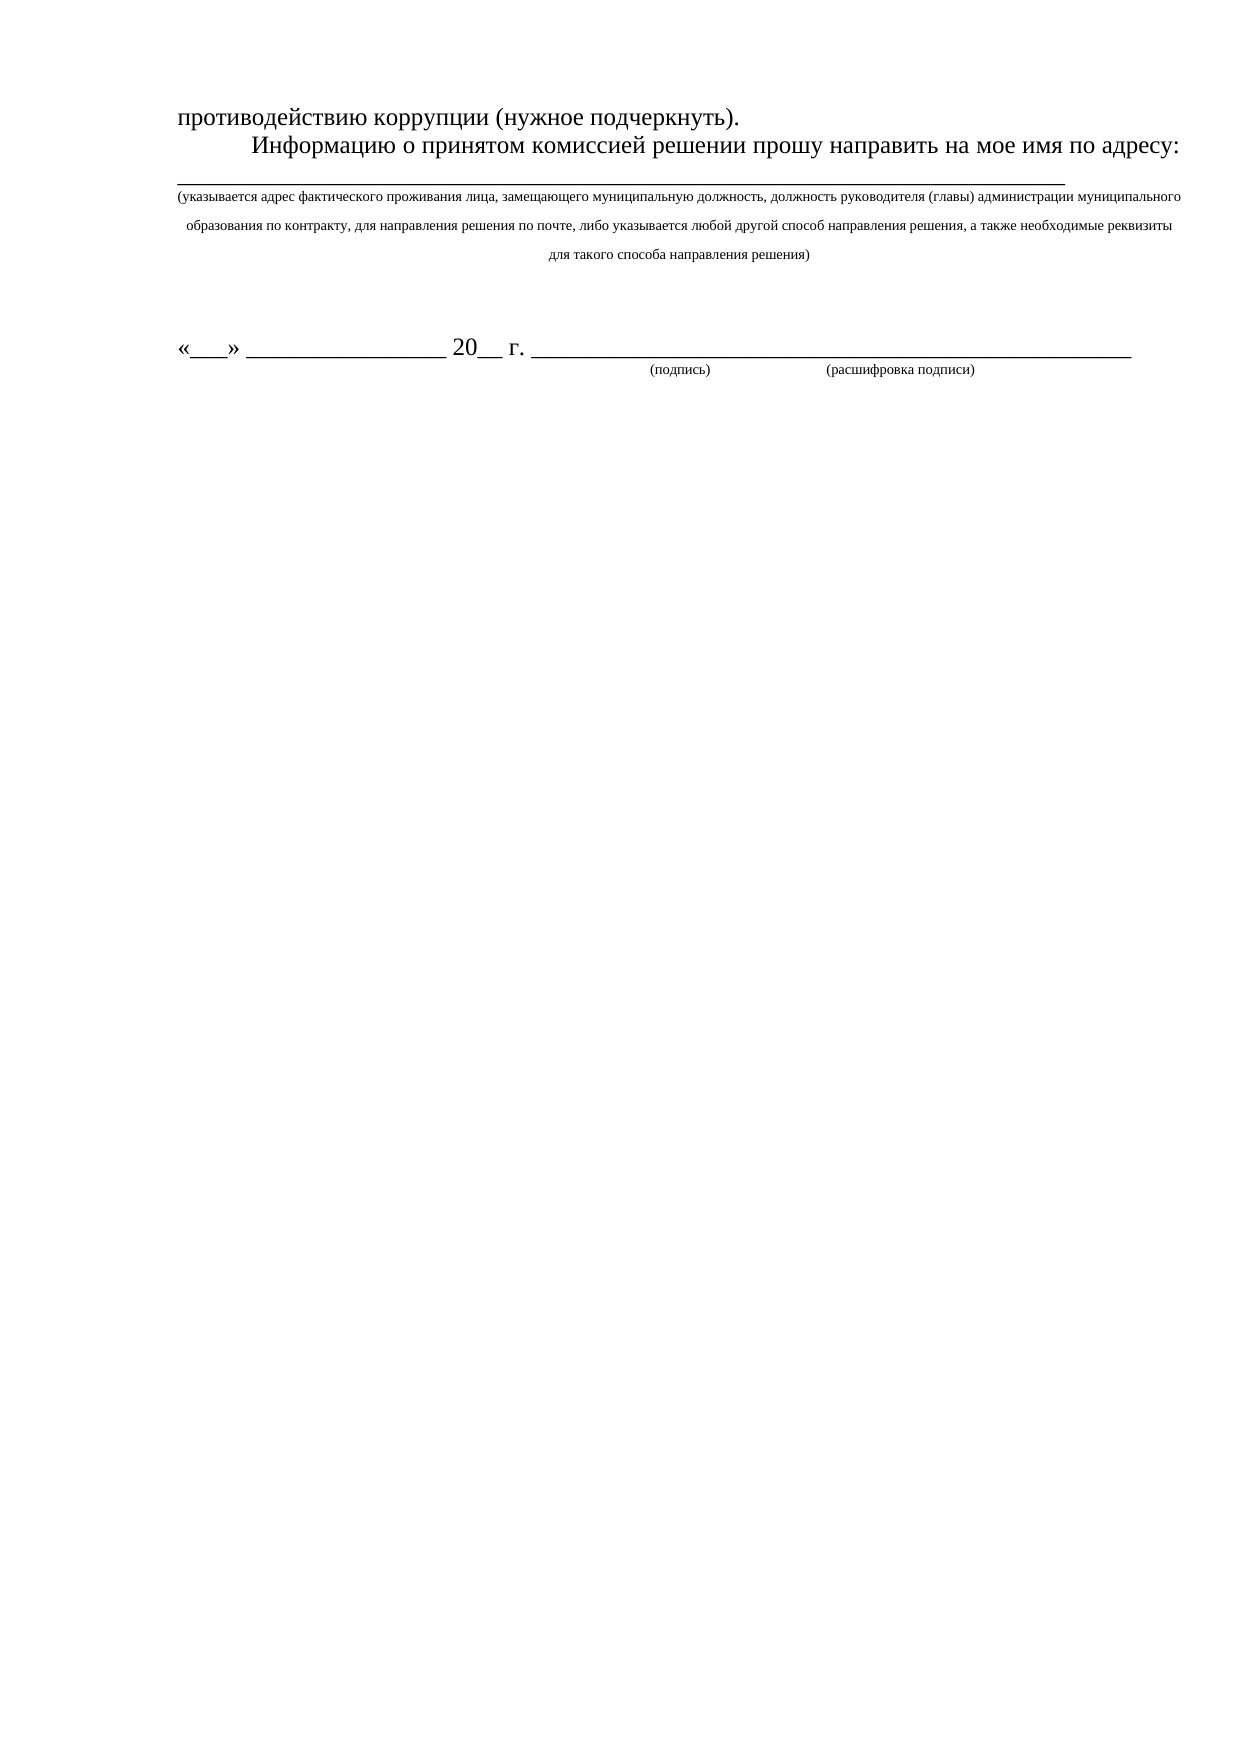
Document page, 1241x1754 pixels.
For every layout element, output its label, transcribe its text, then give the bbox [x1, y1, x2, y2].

text «___» ________________ 20__ г. ________________________________________________ [177, 332, 1181, 361]
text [177, 102, 1181, 131]
text (указывается адрес фактического проживания лица, замещающего муниципальную должность, должность руководителя (главы) администрации муниципального образования по контракту, для направления решения по почте, либо указывается любой другой способ направления решения, а также необходимые реквизиты для такого способа направления решения) [177, 188, 1181, 274]
text (подпись) (расшифровка подписи) [177, 361, 1181, 389]
text Информацию о принятом комиссией решении прошу направить на мое имя по адресу: _______________________________________________________________________ [177, 131, 1181, 188]
